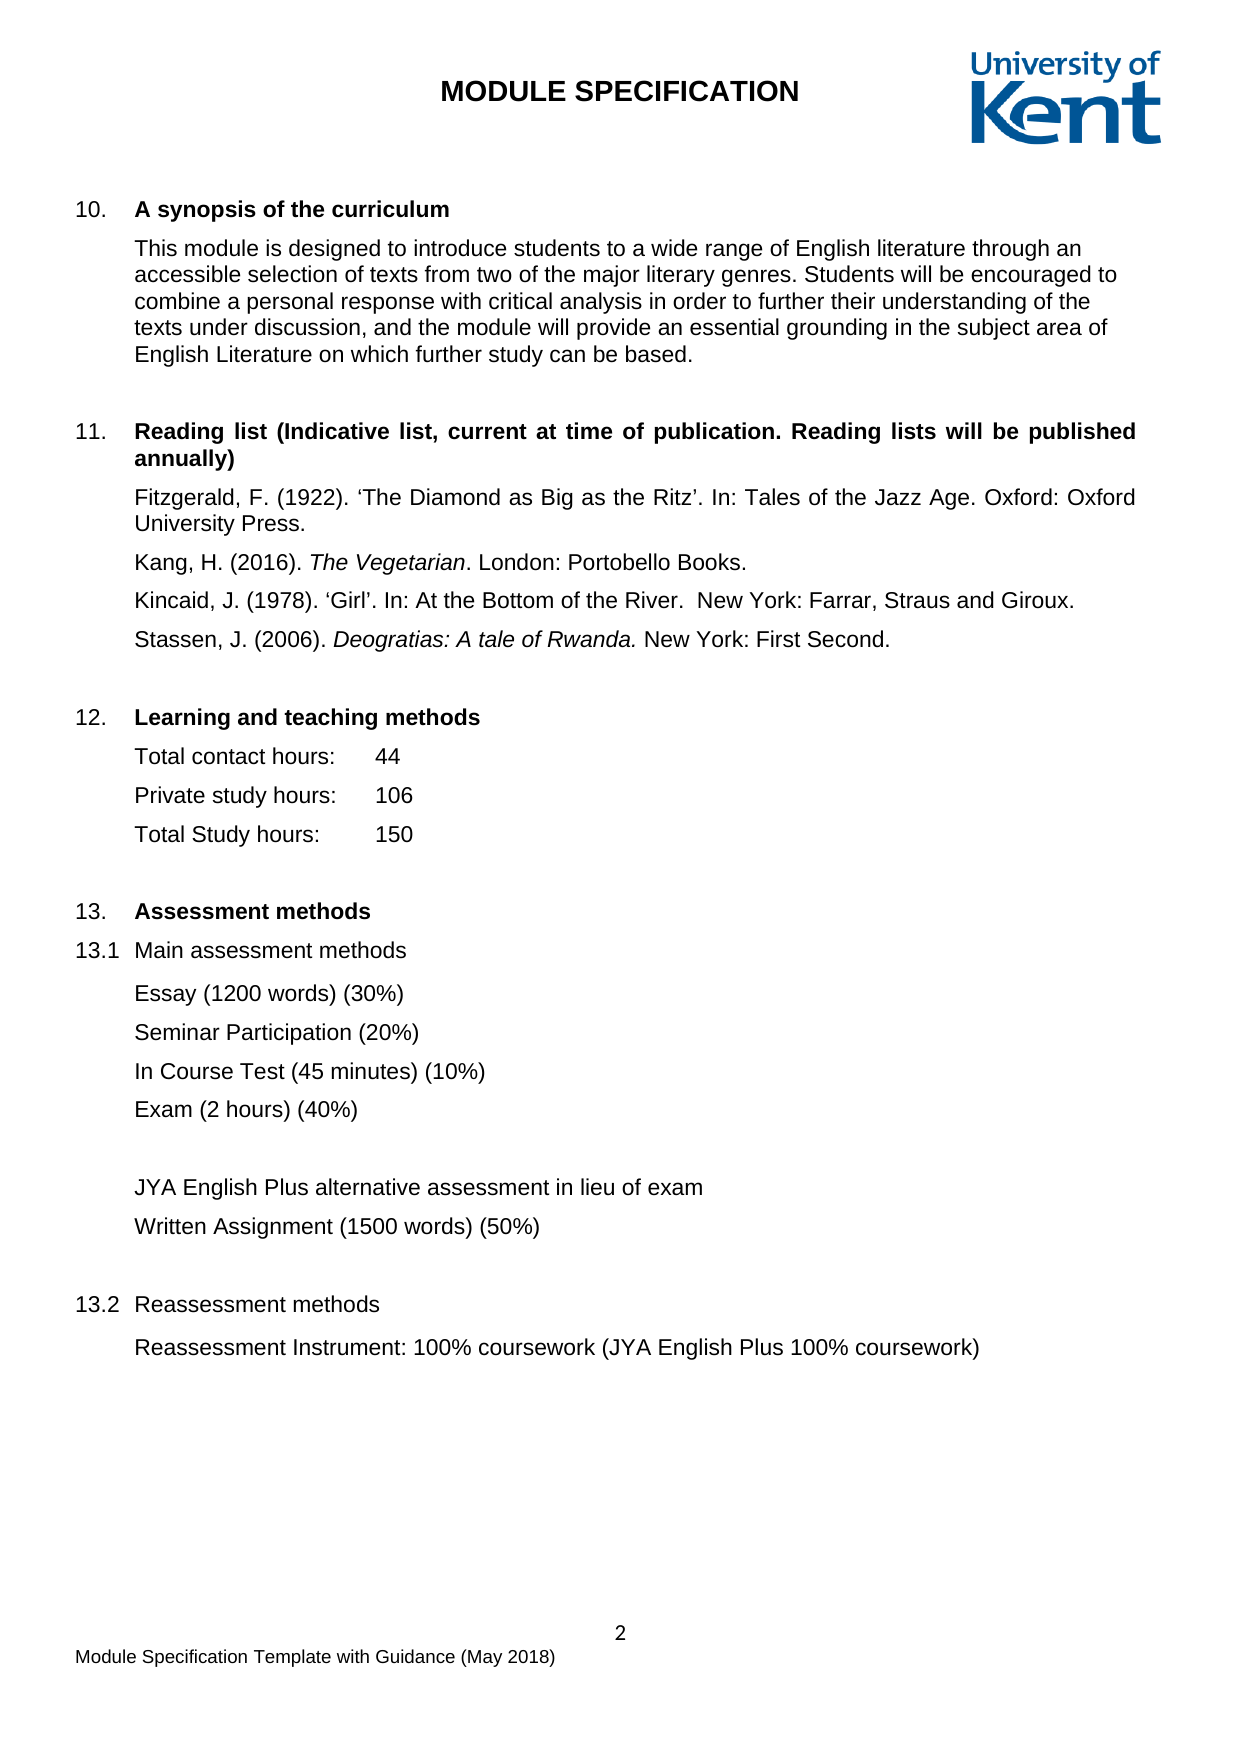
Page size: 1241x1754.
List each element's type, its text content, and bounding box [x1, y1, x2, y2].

list Main assessment methods [75, 937, 1165, 963]
text 13.2 Reassessment methods [75, 1291, 1165, 1317]
text Exam (2 hours) (40%) [134, 1096, 1138, 1123]
list Assessment methods [75, 898, 1138, 925]
text Written Assignment (1500 words) (50%) [134, 1213, 1138, 1239]
text JYA English Plus alternative assessment in lieu of exam [134, 1174, 1138, 1201]
picture [970, 48, 1163, 145]
list Reading list (Indicative list, current at time of publication. Reading lists will be published annually) [75, 418, 1138, 471]
text Kang, H. (2016). The Vegetarian. London: Portobello Books. [134, 549, 1138, 575]
text Total contact hours: 44 [134, 743, 1138, 769]
text Kincaid, J. (1978). ‘Girl’. In: At the Bottom of the River. New York: Farrar, Straus and Giroux. [134, 587, 1138, 614]
text This module is designed to introduce students to a wide range of English literature through an accessible selection of texts from two of the major literary genres. Students will be encouraged to combine a personal response with critical analysis in order to further their understanding of the texts under discussion, and the module will provide an essential grounding in the subject area of English Literature on which further study can be based. [134, 235, 1138, 367]
text Total Study hours: 150 [134, 821, 1138, 847]
text Reassessment Instrument: 100% coursework (JYA English Plus 100% coursework) [134, 1333, 1138, 1360]
list A synopsis of the curriculum [75, 196, 1138, 223]
text Stassen, J. (2006). Deogratias: A tale of Rwanda. New York: First Second. [134, 626, 1138, 653]
text In Course Test (45 minutes) (10%) [134, 1058, 1138, 1084]
text Fitzgerald, F. (1922). ‘The Diamond as Big as the Ritz’. In: Tales of the Jazz Age. Oxford: Oxford University Press. [134, 483, 1138, 536]
text Private study hours: 106 [134, 782, 1138, 808]
text Essay (1200 words) (30%) [134, 980, 1138, 1006]
list Learning and teaching methods [75, 704, 1138, 730]
text Seminar Participation (20%) [134, 1019, 1138, 1045]
